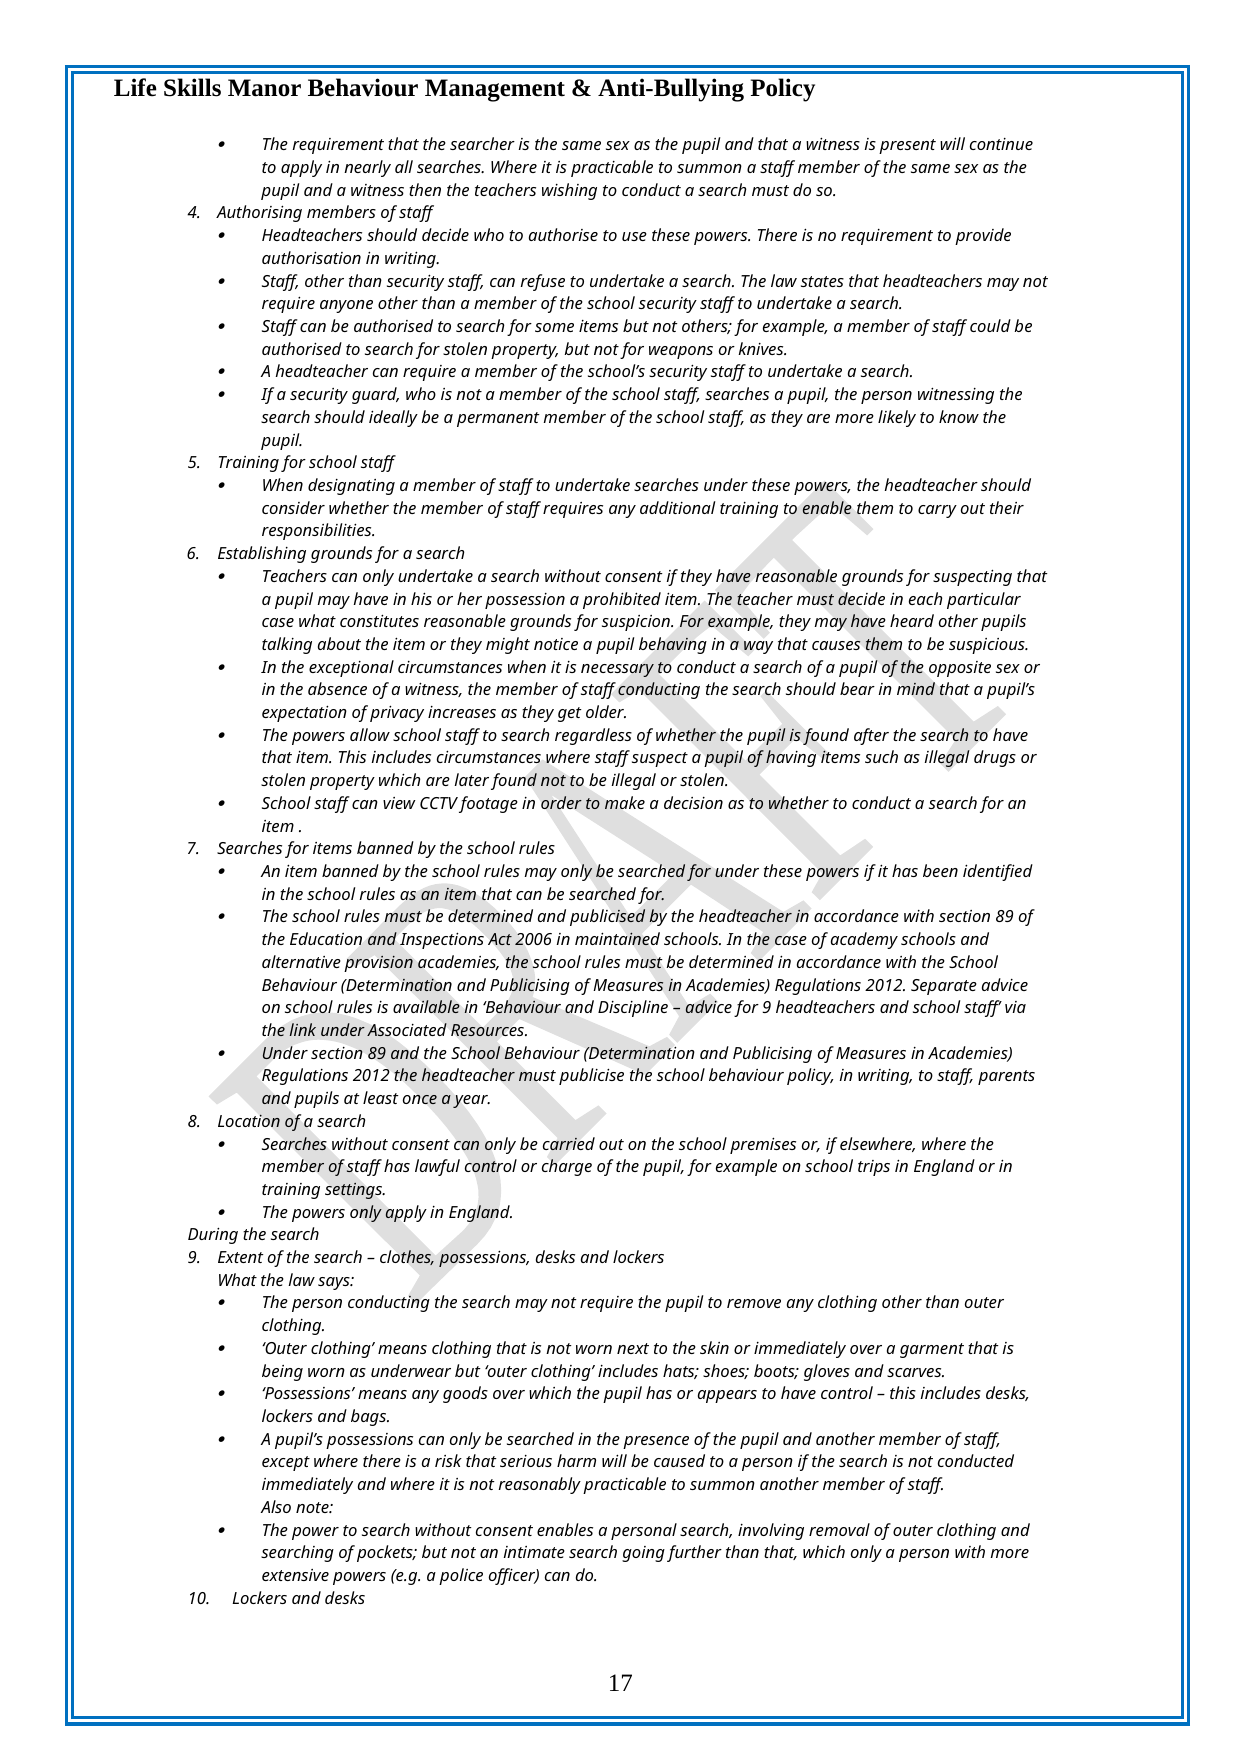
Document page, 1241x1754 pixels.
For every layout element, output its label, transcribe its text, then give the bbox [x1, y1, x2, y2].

list Searches for items banned by the school rules [186, 837, 1053, 859]
list School staff can view CCTV footage in order to make a decision as to whether to conduct a search for an item . [217, 791, 1053, 837]
list Headteachers should decide who to authorise to use these powers. There is no requirement to provide authorisation in writing. [217, 224, 1053, 269]
list When designating a member of staff to undertake searches under these powers, the headteacher should consider whether the member of staff requires any additional training to enable them to carry out their responsibilities. [217, 473, 1053, 542]
list ‘Possessions’ means any goods over which the pupil has or appears to have control – this includes desks, lockers and bags. [217, 1382, 1053, 1427]
list In the exceptional circumstances when it is necessary to conduct a search of a pupil of the opposite sex or in the absence of a witness, the member of staff conducting the search should bear in mind that a pupil’s expectation of privacy increases as they get older. [217, 655, 1053, 723]
list A pupil’s possessions can only be searched in the presence of the pupil and another member of staff, except where there is a risk that serious harm will be caused to a person if the search is not conducted immediately and where it is not reasonably practicable to summon another member of staff. [217, 1427, 1053, 1495]
list The requirement that the searcher is the same sex as the pupil and that a witness is present will continue to apply in nearly all searches. Where it is practicable to summon a staff member of the same sex as the pupil and a witness then the teachers wishing to conduct a search must do so. [217, 133, 1053, 201]
list The person conducting the search may not require the pupil to remove any clothing other than outer clothing. [217, 1291, 1053, 1336]
list Training for school staff [187, 451, 1053, 473]
list Also note: [261, 1495, 1053, 1518]
list Staff, other than security staff, can refuse to undertake a search. The law states that headteachers may not require anyone other than a member of the school security staff to undertake a search. [217, 269, 1053, 314]
list ‘Outer clothing’ means clothing that is not worn next to the skin or immediately over a garment that is being worn as underwear but ‘outer clothing’ includes hats; shoes; boots; gloves and scarves. [217, 1336, 1053, 1382]
text During the search [187, 1223, 1053, 1246]
list The powers only apply in England. [217, 1200, 1053, 1223]
list Under section 89 and the School Behaviour (Determination and Publicising of Measures in Academies) Regulations 2012 the headteacher must publicise the school behaviour policy, in writing, to staff, parents and pupils at least once a year. [217, 1041, 1053, 1109]
list If a security guard, who is not a member of the school staff, searches a pupil, the person witnessing the search should ideally be a permanent member of the school staff, as they are more likely to know the pupil. [217, 383, 1053, 451]
list Location of a search [187, 1109, 1053, 1132]
list Authorising members of staff [187, 201, 1053, 224]
list An item banned by the school rules may only be searched for under these powers if it has been identified in the school rules as an item that can be searched for. [217, 859, 1053, 905]
list The power to search without consent enables a personal search, involving removal of outer clothing and searching of pockets; but not an intimate search going further than that, which only a person with more extensive powers (e.g. a police officer) can do. [217, 1518, 1053, 1586]
list A headteacher can require a member of the school’s security staff to undertake a search. [217, 360, 1053, 383]
list The school rules must be determined and publicised by the headteacher in accordance with section 89 of the Education and Inspections Act 2006 in maintained schools. In the case of academy schools and alternative provision academies, the school rules must be determined in accordance with the School Behaviour (Determination and Publicising of Measures in Academies) Regulations 2012. Separate advice on school rules is available in ‘Behaviour and Discipline – advice for 9 headteachers and school staff’ via the link under Associated Resources. [217, 905, 1053, 1041]
list Staff can be authorised to search for some items but not others; for example, a member of staff could be authorised to search for stolen property, but not for weapons or knives. [217, 314, 1053, 360]
list Teachers can only undertake a search without consent if they have reasonable grounds for suspecting that a pupil may have in his or her possession a prohibited item. The teacher must decide in each particular case what constitutes reasonable grounds for suspicion. For example, they may have heard other pupils talking about the item or they might notice a pupil behaving in a way that causes them to be suspicious. [217, 564, 1053, 655]
list Establishing grounds for a search [186, 542, 1053, 564]
list What the law says: [217, 1268, 1053, 1291]
list Lockers and desks [187, 1586, 1053, 1609]
list Searches without consent can only be carried out on the school premises or, if elsewhere, where the member of staff has lawful control or charge of the pupil, for example on school trips in England or in training settings. [217, 1132, 1053, 1200]
list The powers allow school staff to search regardless of whether the pupil is found after the search to have that item. This includes circumstances where staff suspect a pupil of having items such as illegal drugs or stolen property which are later found not to be illegal or stolen. [217, 723, 1053, 791]
list Extent of the search – clothes, possessions, desks and lockers [187, 1246, 1053, 1268]
